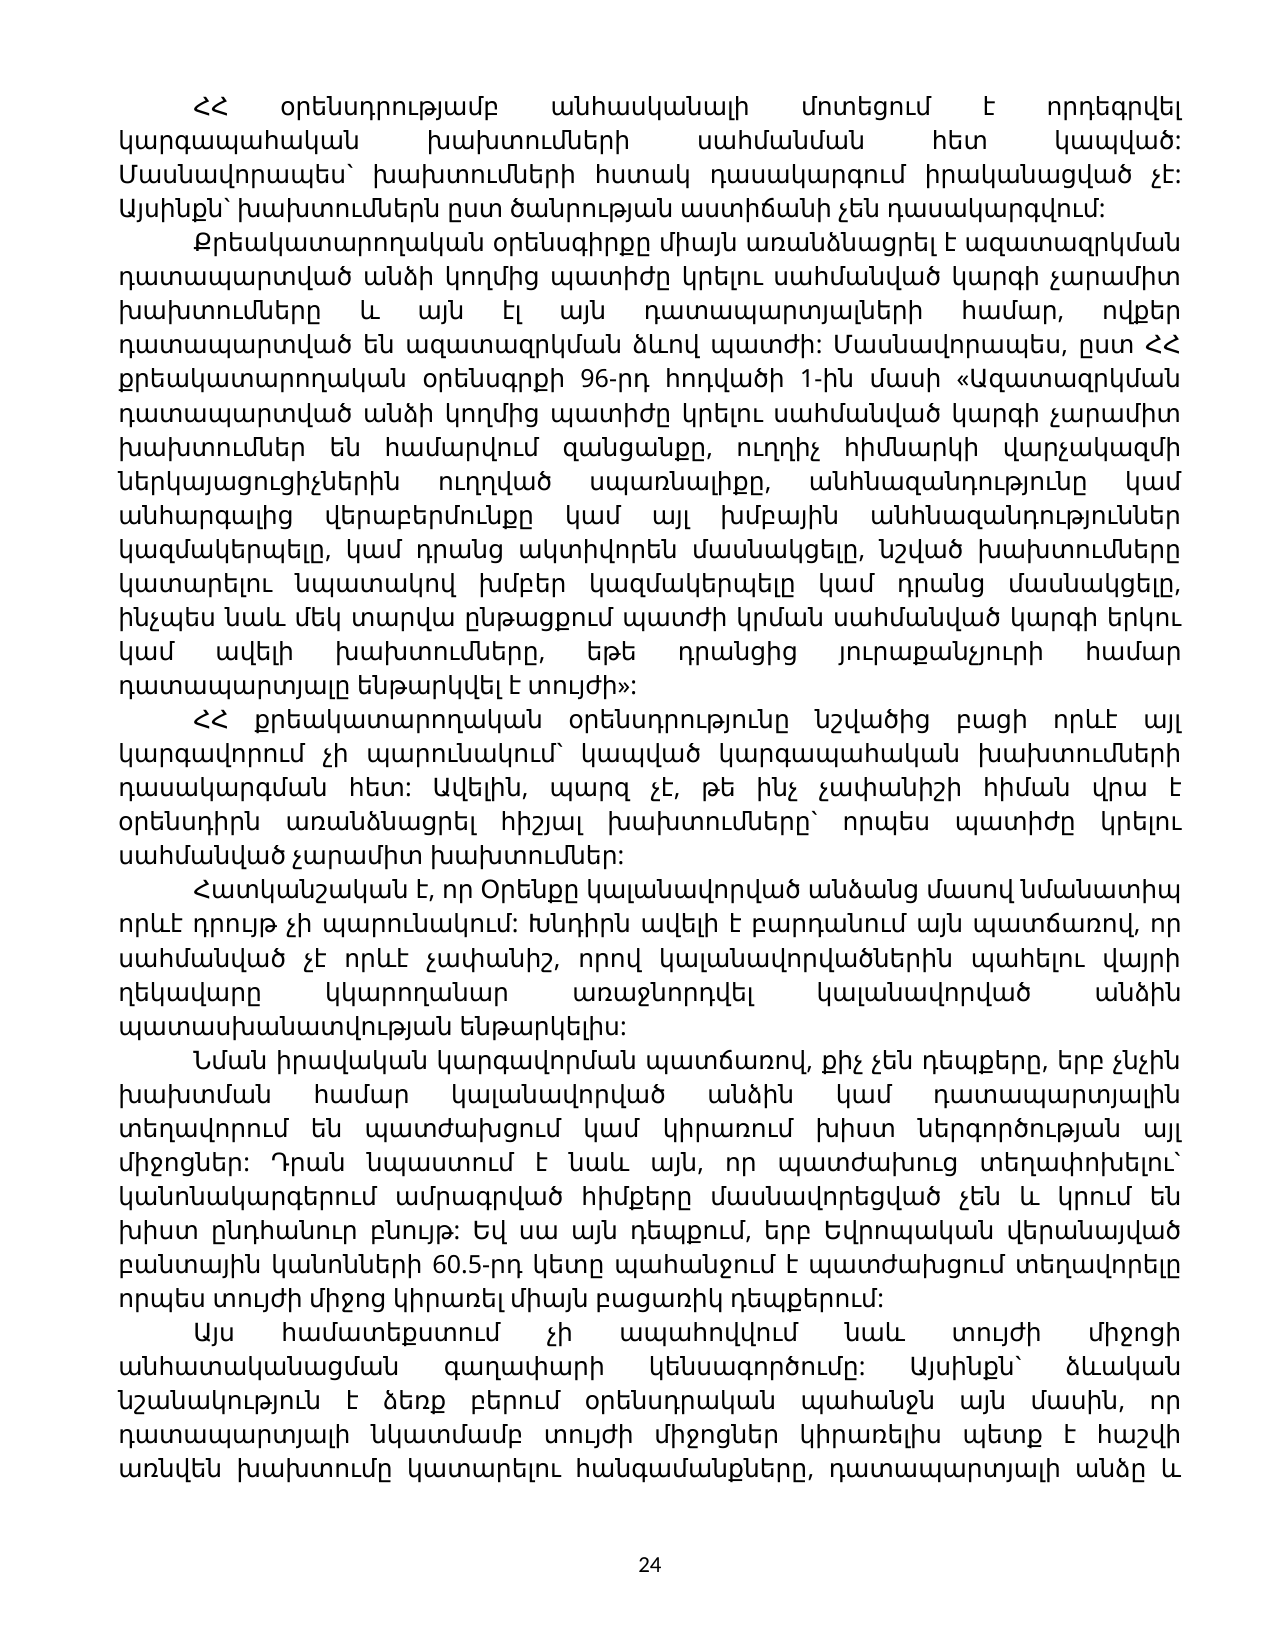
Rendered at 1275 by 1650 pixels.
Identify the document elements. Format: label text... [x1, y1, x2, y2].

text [118, 1315, 1181, 1485]
text ՀՀ օրենսդրությամբ անհասկանալի մոտեցում է որդեգրվել կարգապահական խախտումների սահմանման հետ կապված: Մասնավորապես` խախտումների հստակ դասակարգում իրականացված չէ: Այսինքն` խախտումներն ըստ ծանրության աստիճանի չեն դասակարգվում: [118, 89, 1181, 225]
text Քրեակատարողական օրենսգիրքը միայն առանձնացրել է ազատազրկման դատապարտված անձի կողմից պատիժը կրելու սահմանված կարգի չարամիտ խախտումները և այն էլ այն դատապարտյալների համար, ովքեր դատապարտված են ազատազրկման ձևով պատժի: Մասնավորապես, ըստ ՀՀ քրեակատարողական օրենսգրքի 96-րդ հոդվածի 1-ին մասի «Ազատազրկման դատապարտված անձի կողմից պատիժը կրելու սահմանված կարգի չարամիտ խախտումներ են համարվում զանցանքը, ուղղիչ հիմնարկի վարչակազմի ներկայացուցիչներին ուղղված սպառնալիքը, անհնազանդությունը կամ անհարգալից վերաբերմունքը կամ այլ խմբային անհնազանդություններ կազմակերպելը, կամ դրանց ակտիվորեն մասնակցելը, նշված խախտումները կատարելու նպատակով խմբեր կազմակերպելը կամ դրանց մասնակցելը, ինչպես նաև մեկ տարվա ընթացքում պատժի կրման սահմանված կարգի երկու կամ ավելի խախտումները, եթե դրանցից յուրաքանչյուրի համար դատապարտյալը ենթարկվել է տույժի»: [118, 225, 1181, 702]
text ՀՀ քրեակատարողական օրենսդրությունը նշվածից բացի որևէ այլ կարգավորում չի պարունակում` կապված կարգապահական խախտումների դասակարգման հետ: Ավելին, պարզ չէ, թե ինչ չափանիշի հիման վրա է օրենսդիրն առանձնացրել հիշյալ խախտումները` որպես պատիժը կրելու սահմանված չարամիտ խախտումներ: [118, 702, 1181, 872]
text Նման իրավական կարգավորման պատճառով, քիչ չեն դեպքերը, երբ չնչին խախտման համար կալանավորված անձին կամ դատապարտյալին տեղավորում են պատժախցում կամ կիրառում խիստ ներգործության այլ միջոցներ: Դրան նպաստում է նաև այն, որ պատժախուց տեղափոխելու` կանոնակարգերում ամրագրված հիմքերը մասնավորեցված չեն և կրում են խիստ ընդհանուր բնույթ: Եվ սա այն դեպքում, երբ Եվրոպական վերանայված բանտային կանոնների 60.5-րդ կետը պահանջում է պատժախցում տեղավորելը որպես տույժի միջոց կիրառել միայն բացառիկ դեպքերում: [118, 1042, 1181, 1315]
text Հատկանշական է, որ Օրենքը կալանավորված անձանց մասով նմանատիպ որևէ դրույթ չի պարունակում: Խնդիրն ավելի է բարդանում այն պատճառով, որ սահմանված չէ որևէ չափանիշ, որով կալանավորվածներին պահելու վայրի ղեկավարը կկարողանար առաջնորդվել կալանավորված անձին պատասխանատվության ենթարկելիս: [118, 872, 1181, 1042]
